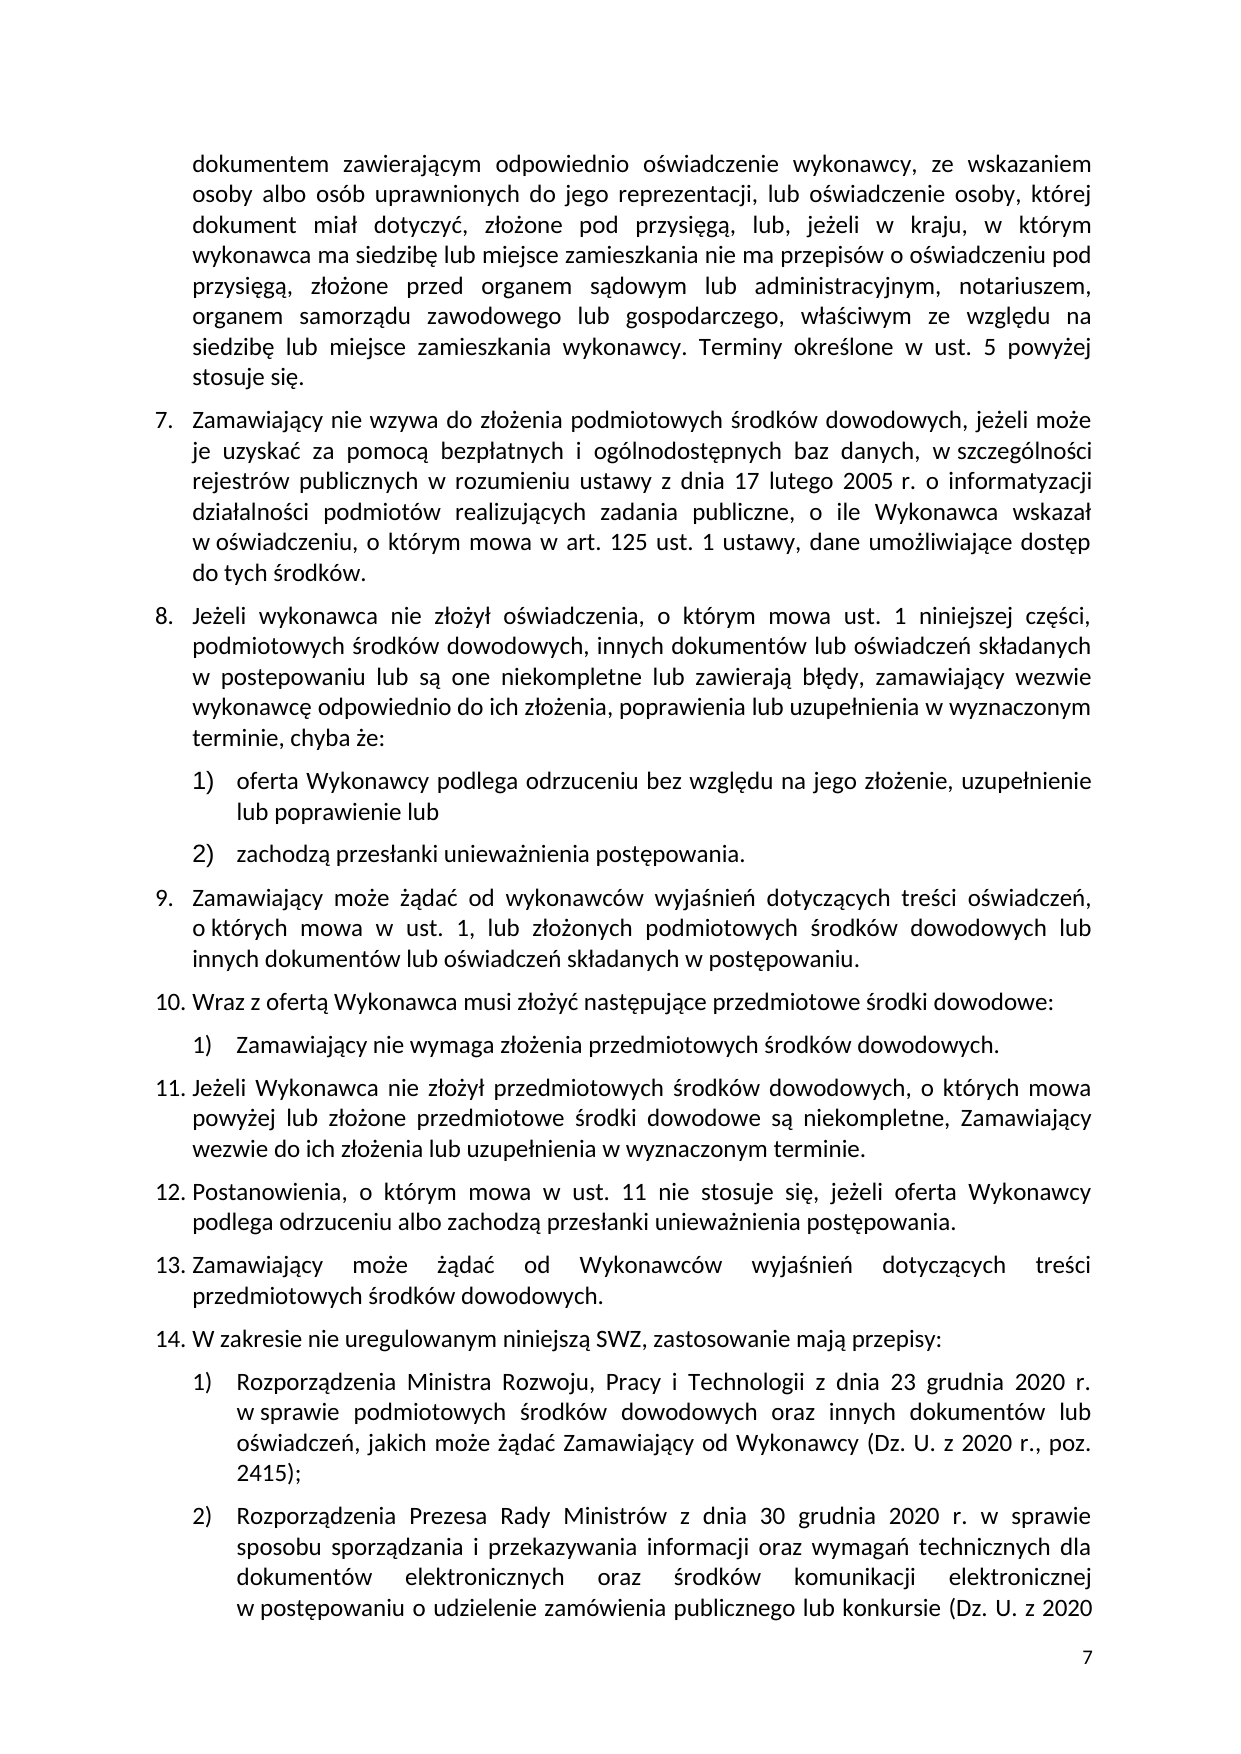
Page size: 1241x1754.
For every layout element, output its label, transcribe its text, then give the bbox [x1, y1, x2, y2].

list Jeżeli wykonawca nie złożył oświadczenia, o którym mowa ust. 1 niniejszej części, podmiotowych środków dowodowych, innych dokumentów lub oświadczeń składanych w postepowaniu lub są one niekompletne lub zawierają błędy, zamawiający wezwie wykonawcę odpowiednio do ich złożenia, poprawienia lub uzupełnienia w wyznaczonym terminie, chyba że: [155, 600, 1092, 753]
list Zamawiający może żądać od wykonawców wyjaśnień dotyczących treści oświadczeń, o których mowa w ust. 1, lub złożonych podmiotowych środków dowodowych lub innych dokumentów lub oświadczeń składanych w postępowaniu. [155, 882, 1092, 973]
list Zamawiający nie wzywa do złożenia podmiotowych środków dowodowych, jeżeli może je uzyskać za pomocą bezpłatnych i ogólnodostępnych baz danych, w szczególności rejestrów publicznych w rozumieniu ustawy z dnia 17 lutego 2005 r. o informatyzacji działalności podmiotów realizujących zadania publiczne, o ile Wykonawca wskazał w oświadczeniu, o którym mowa w art. 125 ust. 1 ustawy, dane umożliwiające dostęp do tych środków. [154, 404, 1092, 587]
list W zakresie nie uregulowanym niniejszą SWZ, zastosowanie mają przepisy: [155, 1323, 1092, 1353]
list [154, 148, 1092, 392]
list Rozporządzenia Ministra Rozwoju, Pracy i Technologii z dnia 23 grudnia 2020 r. w sprawie podmiotowych środków dowodowych oraz innych dokumentów lub oświadczeń, jakich może żądać Zamawiający od Wykonawcy (Dz. U. z 2020 r., poz. 2415); [192, 1366, 1092, 1488]
list oferta Wykonawcy podlega odrzuceniu bez względu na jego złożenie, uzupełnienie lub poprawienie lub [192, 765, 1092, 826]
list Wraz z ofertą Wykonawca musi złożyć następujące przedmiotowe środki dowodowe: [155, 986, 1092, 1016]
list zachodzą przesłanki unieważnienia postępowania. [192, 839, 1092, 869]
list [192, 1501, 1092, 1623]
list Jeżeli Wykonawca nie złożył przedmiotowych środków dowodowych, o których mowa powyżej lub złożone przedmiotowe środki dowodowe są niekompletne, Zamawiający wezwie do ich złożenia lub uzupełnienia w wyznaczonym terminie. [155, 1072, 1092, 1163]
list Zamawiający nie wymaga złożenia przedmiotowych środków dowodowych. [192, 1029, 1092, 1059]
list Zamawiający może żądać od Wykonawców wyjaśnień dotyczących treści przedmiotowych środków dowodowych. [155, 1249, 1092, 1310]
list Postanowienia, o którym mowa w ust. 11 nie stosuje się, jeżeli oferta Wykonawcy podlega odrzuceniu albo zachodzą przesłanki unieważnienia postępowania. [155, 1176, 1092, 1237]
